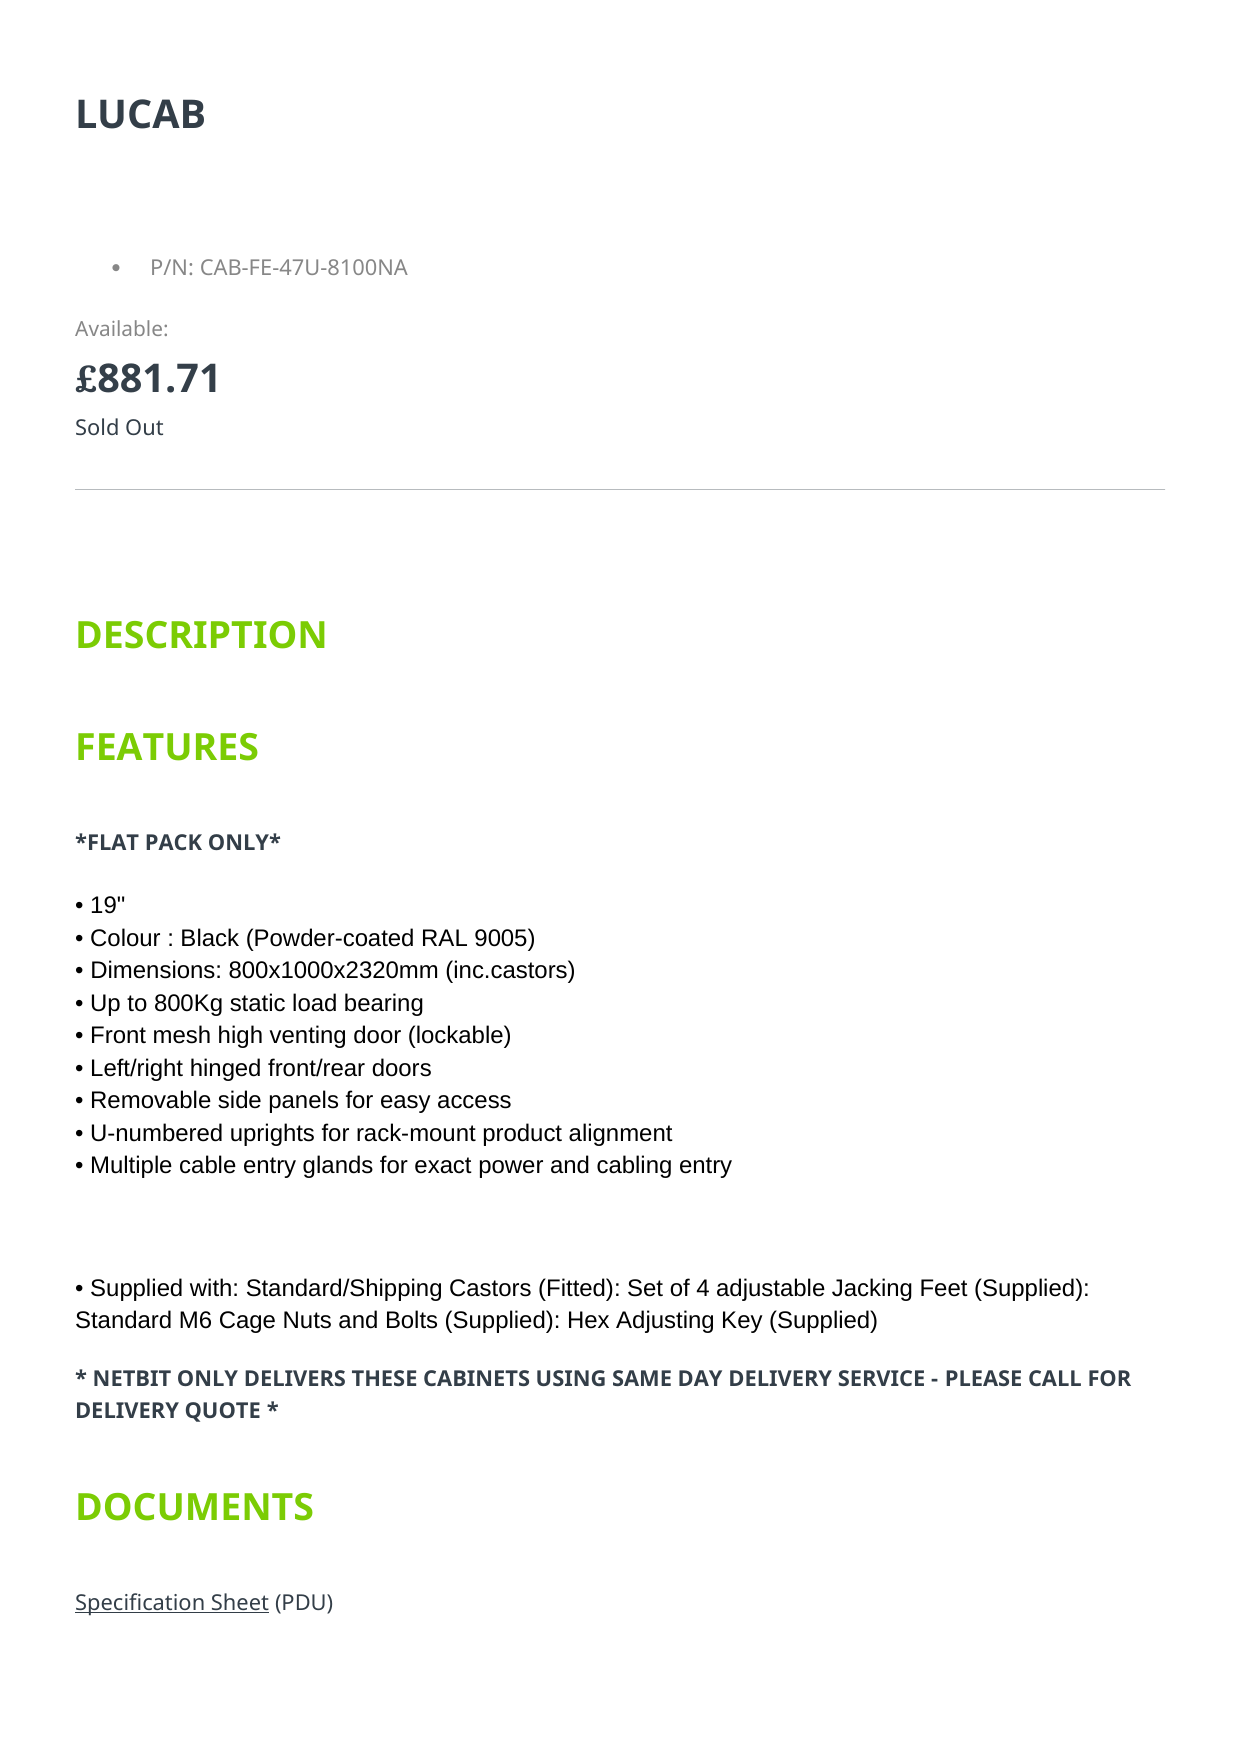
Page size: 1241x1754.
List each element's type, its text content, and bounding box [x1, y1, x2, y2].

subtitle FEATURES [75, 713, 1165, 778]
text • Supplied with: Standard/Shipping Castors (Fitted): Set of 4 adjustable Jacking Feet (Supplied): Standard M6 Cage Nuts and Bolts (Supplied): Hex Adjusting Key (Supplied) [75, 1271, 1165, 1336]
text £881.71 [75, 345, 1165, 410]
text Specification Sheet (PDU) [75, 1585, 1165, 1618]
subtitle LUCAB [75, 81, 1165, 146]
list P/N: CAB-FE-47U-8100NA [112, 251, 1165, 283]
text • 19" • Colour : Black (Powder-coated RAL 9005) • Dimensions: 800x1000x2320mm (inc.castors) • Up to 800Kg static load bearing • Front mesh high venting door (lockable) • Left/right hinged front/rear doors • Removable side panels for easy access • U-numbered uprights for rack-mount product alignment • Multiple cable entry glands for exact power and cabling entry [75, 889, 1165, 1246]
text * NETBIT ONLY DELIVERS THESE CABINETS USING SAME DAY DELIVERY SERVICE - PLEASE CALL FOR DELIVERY QUOTE * [75, 1361, 1165, 1426]
text Sold Out [75, 410, 1165, 443]
subtitle DOCUMENTS [75, 1473, 1165, 1538]
subtitle DESCRIPTION [75, 601, 1165, 666]
text *FLAT PACK ONLY* [75, 825, 1165, 858]
text Available: [75, 313, 1165, 345]
